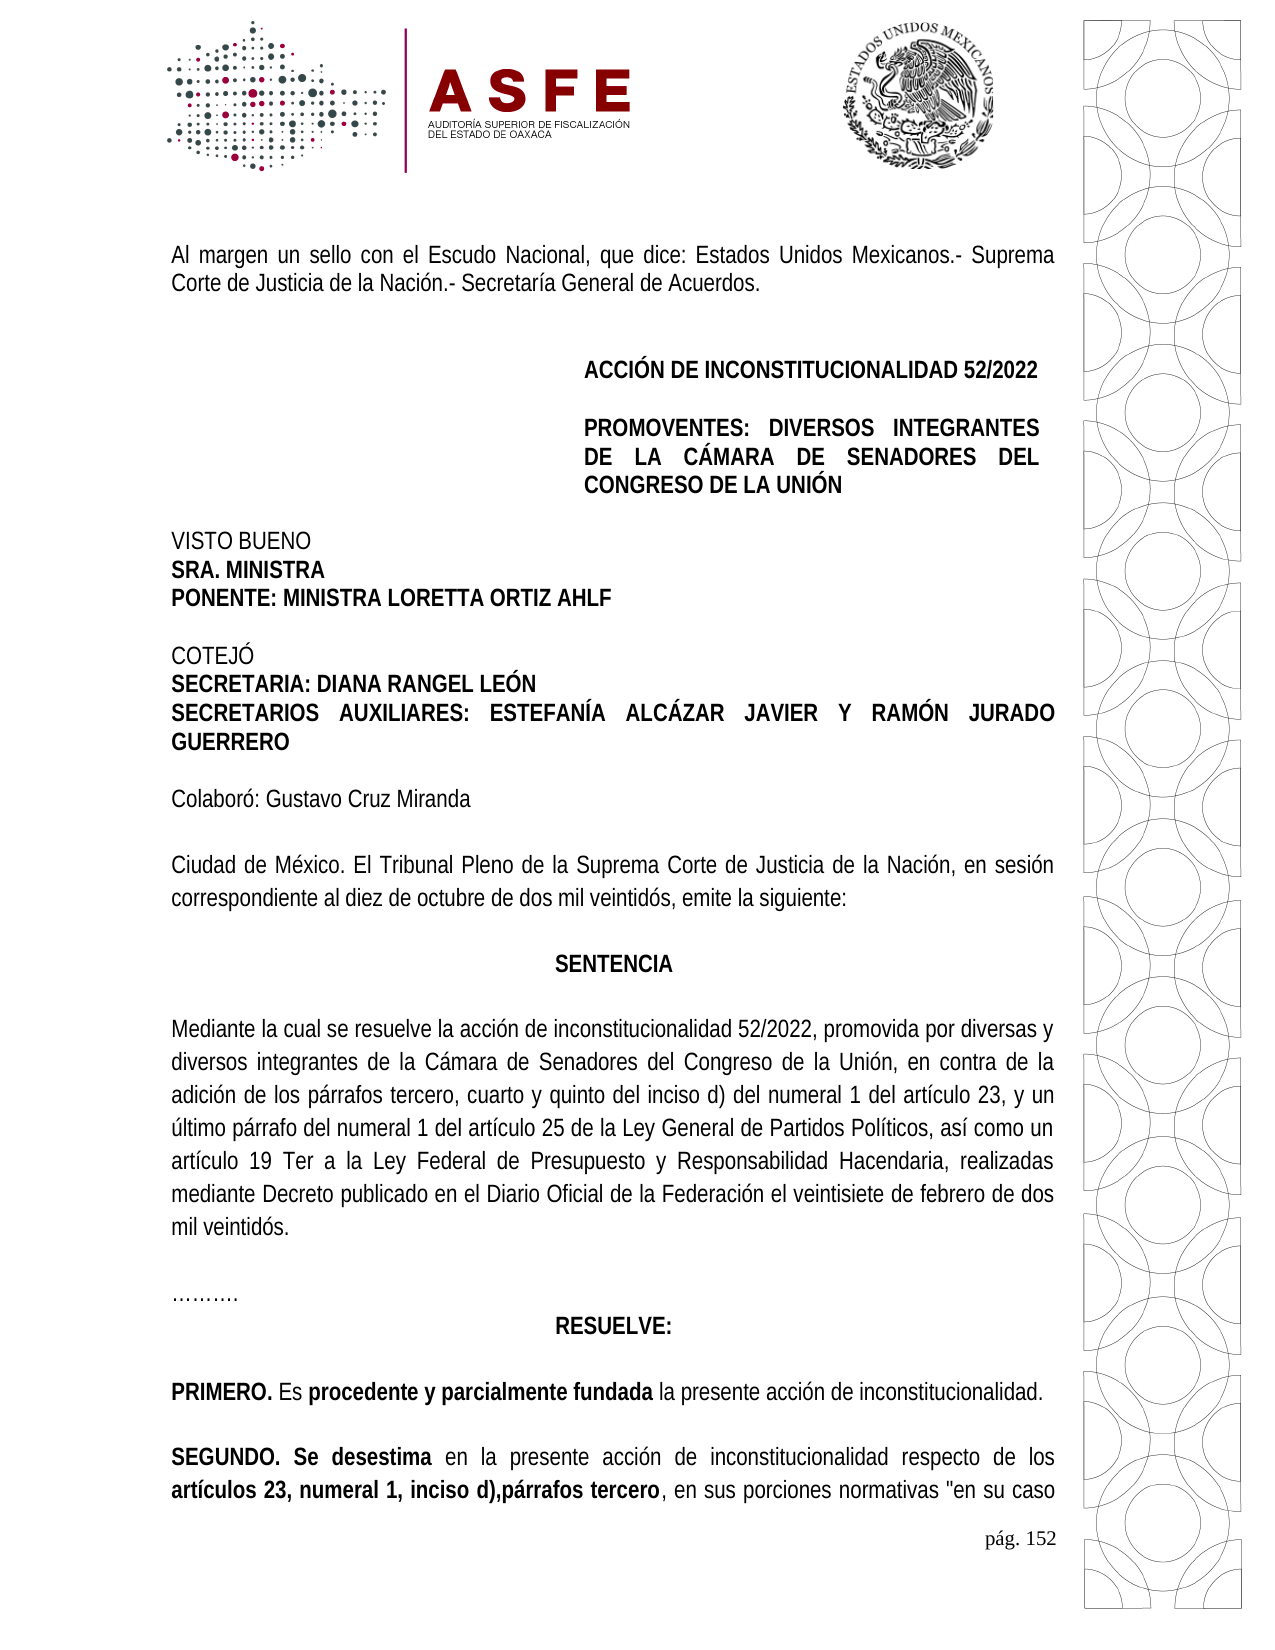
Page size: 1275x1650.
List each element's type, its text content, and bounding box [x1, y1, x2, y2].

text RESUELVE: [171, 1311, 1056, 1339]
text COTEJÓ [171, 641, 1056, 669]
text PRIMERO. Es procedente y parcialmente fundada la presente acción de inconstitucionalidad. [171, 1377, 1056, 1405]
text Ciudad de México. El Tribunal Pleno de la Suprema Corte de Justicia de la Nación, en sesión correspondiente al diez de octubre de dos mil veintidós, emite la siguiente: [171, 850, 1056, 911]
text PONENTE: MINISTRA LORETTA ORTIZ AHLF [171, 583, 1056, 612]
text VISTO BUENO [171, 526, 1056, 555]
text SECRETARIA: DIANA RANGEL LEÓN [171, 669, 1056, 698]
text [171, 1409, 1056, 1504]
text SECRETARIOS AUXILIARES: ESTEFANÍA ALCÁZAR JAVIER Y RAMÓN JURADO GUERRERO [171, 698, 1056, 755]
text SRA. MINISTRA [171, 555, 1056, 583]
text SENTENCIA [171, 949, 1056, 977]
text Mediante la cual se resuelve la acción de inconstitucionalidad 52/2022, promovida por diversas y diversos integrantes de la Cámara de Senadores del Congreso de la Unión, en contra de la adición de los párrafos tercero, cuarto y quinto del inciso d) del numeral 1 del artículo 23, y un último párrafo del numeral 1 del artículo 25 de la Ley General de Partidos Políticos, así como un artículo 19 Ter a la Ley Federal de Presupuesto y Responsabilidad Hacendaria, realizadas mediante Decreto publicado en el Diario Oficial de la Federación el veintisiete de febrero de dos mil veintidós. [171, 1014, 1056, 1241]
text Colaboró: Gustavo Cruz Miranda [171, 784, 1056, 813]
picture [167, 20, 1275, 1650]
text Al margen un sello con el Escudo Nacional, que dice: Estados Unidos Mexicanos.- Suprema Corte de Justicia de la Nación.- Secretaría General de Acuerdos. [171, 240, 1056, 297]
text ………. [171, 1278, 1056, 1306]
